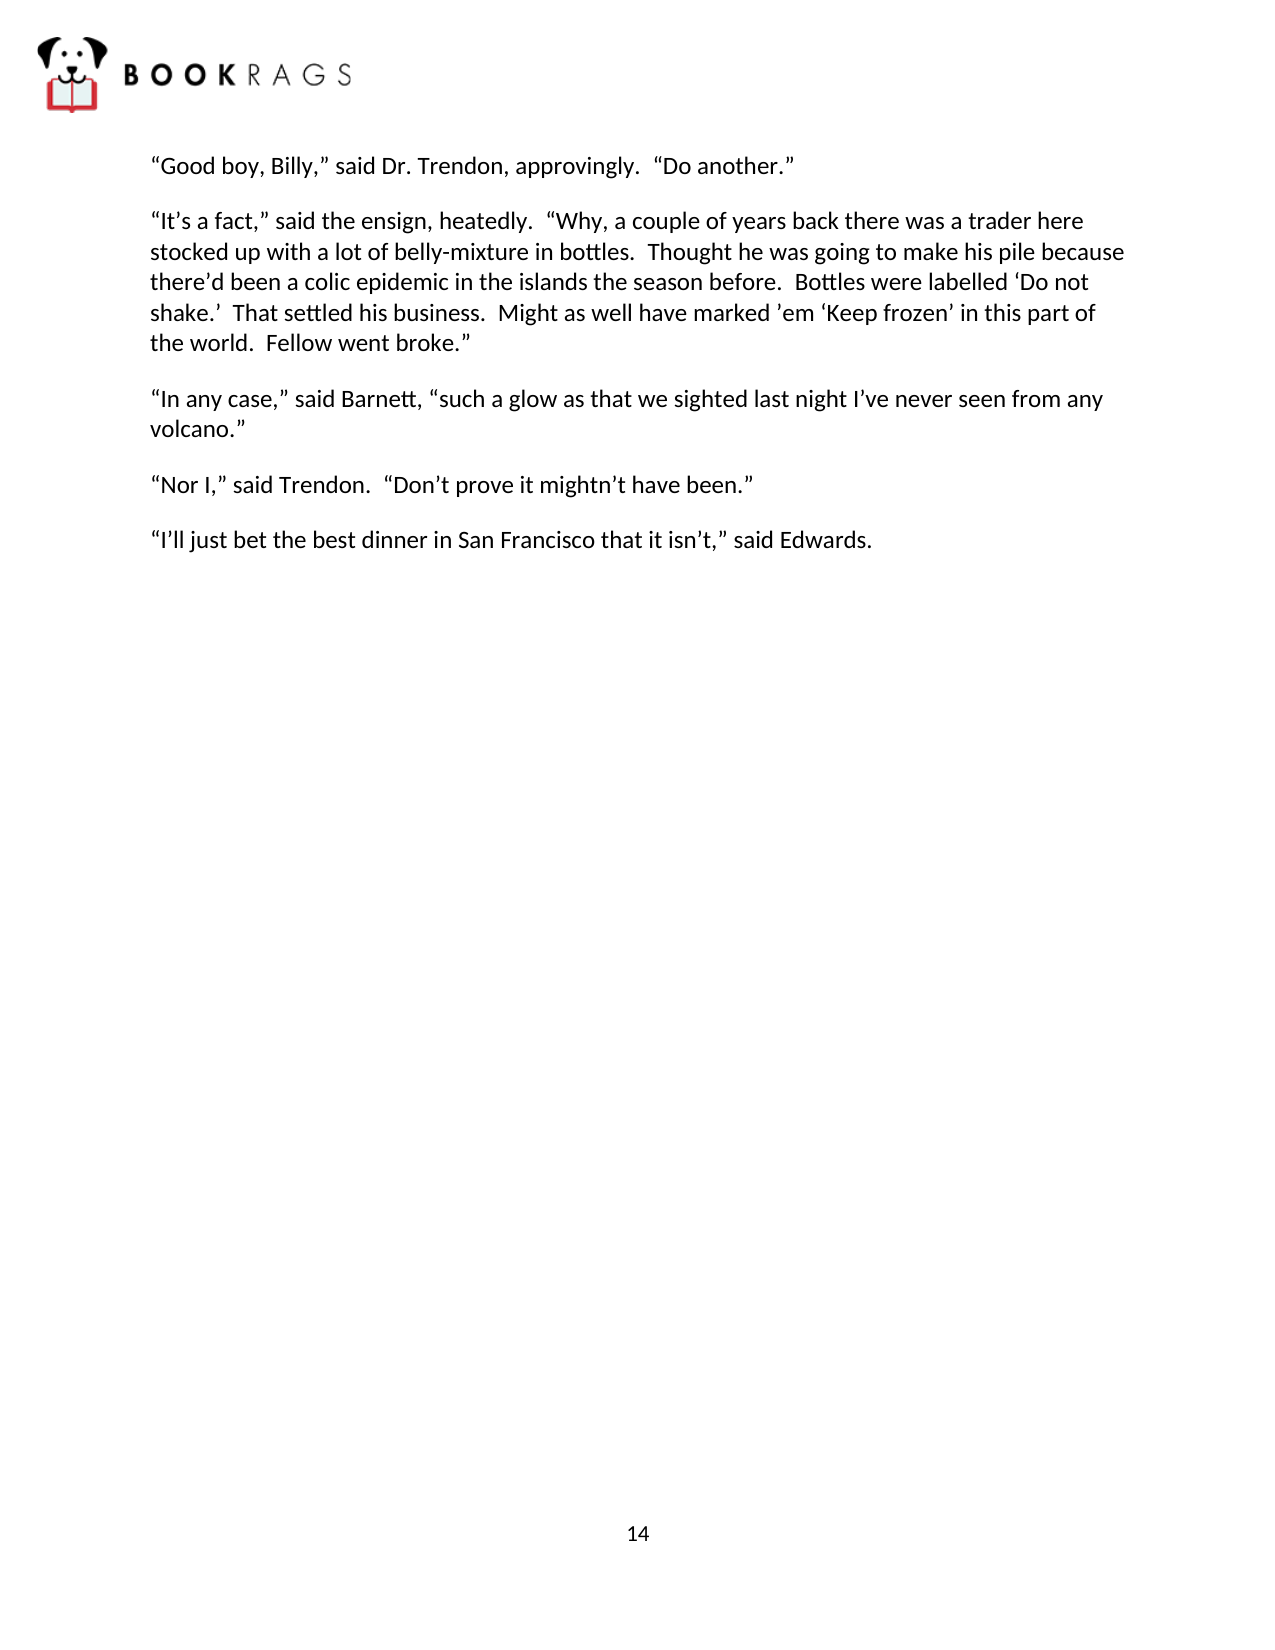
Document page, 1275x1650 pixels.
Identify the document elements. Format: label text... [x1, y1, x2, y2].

picture [37, 37, 351, 113]
text “I’ll just bet the best dinner in San Francisco that it isn’t,” said Edwards. [150, 525, 1125, 555]
text “Good boy, Billy,” said Dr. Trendon, approvingly. “Do another.” [150, 150, 1125, 181]
text “Nor I,” said Trendon. “Don’t prove it mightn’t have been.” [150, 469, 1125, 500]
text “In any case,” said Barnett, “such a glow as that we sighted last night I’ve never seen from any volcano.” [150, 383, 1125, 444]
text “It’s a fact,” said the ensign, heatedly. “Why, a couple of years back there was a trader here stocked up with a lot of belly-mixture in bottles. Thought he was going to make his pile because there’d been a colic epidemic in the islands the season before. Bottles were labelled ‘Do not shake.’ That settled his business. Might as well have marked ’em ‘Keep frozen’ in this part of the world. Fellow went broke.” [150, 206, 1125, 358]
